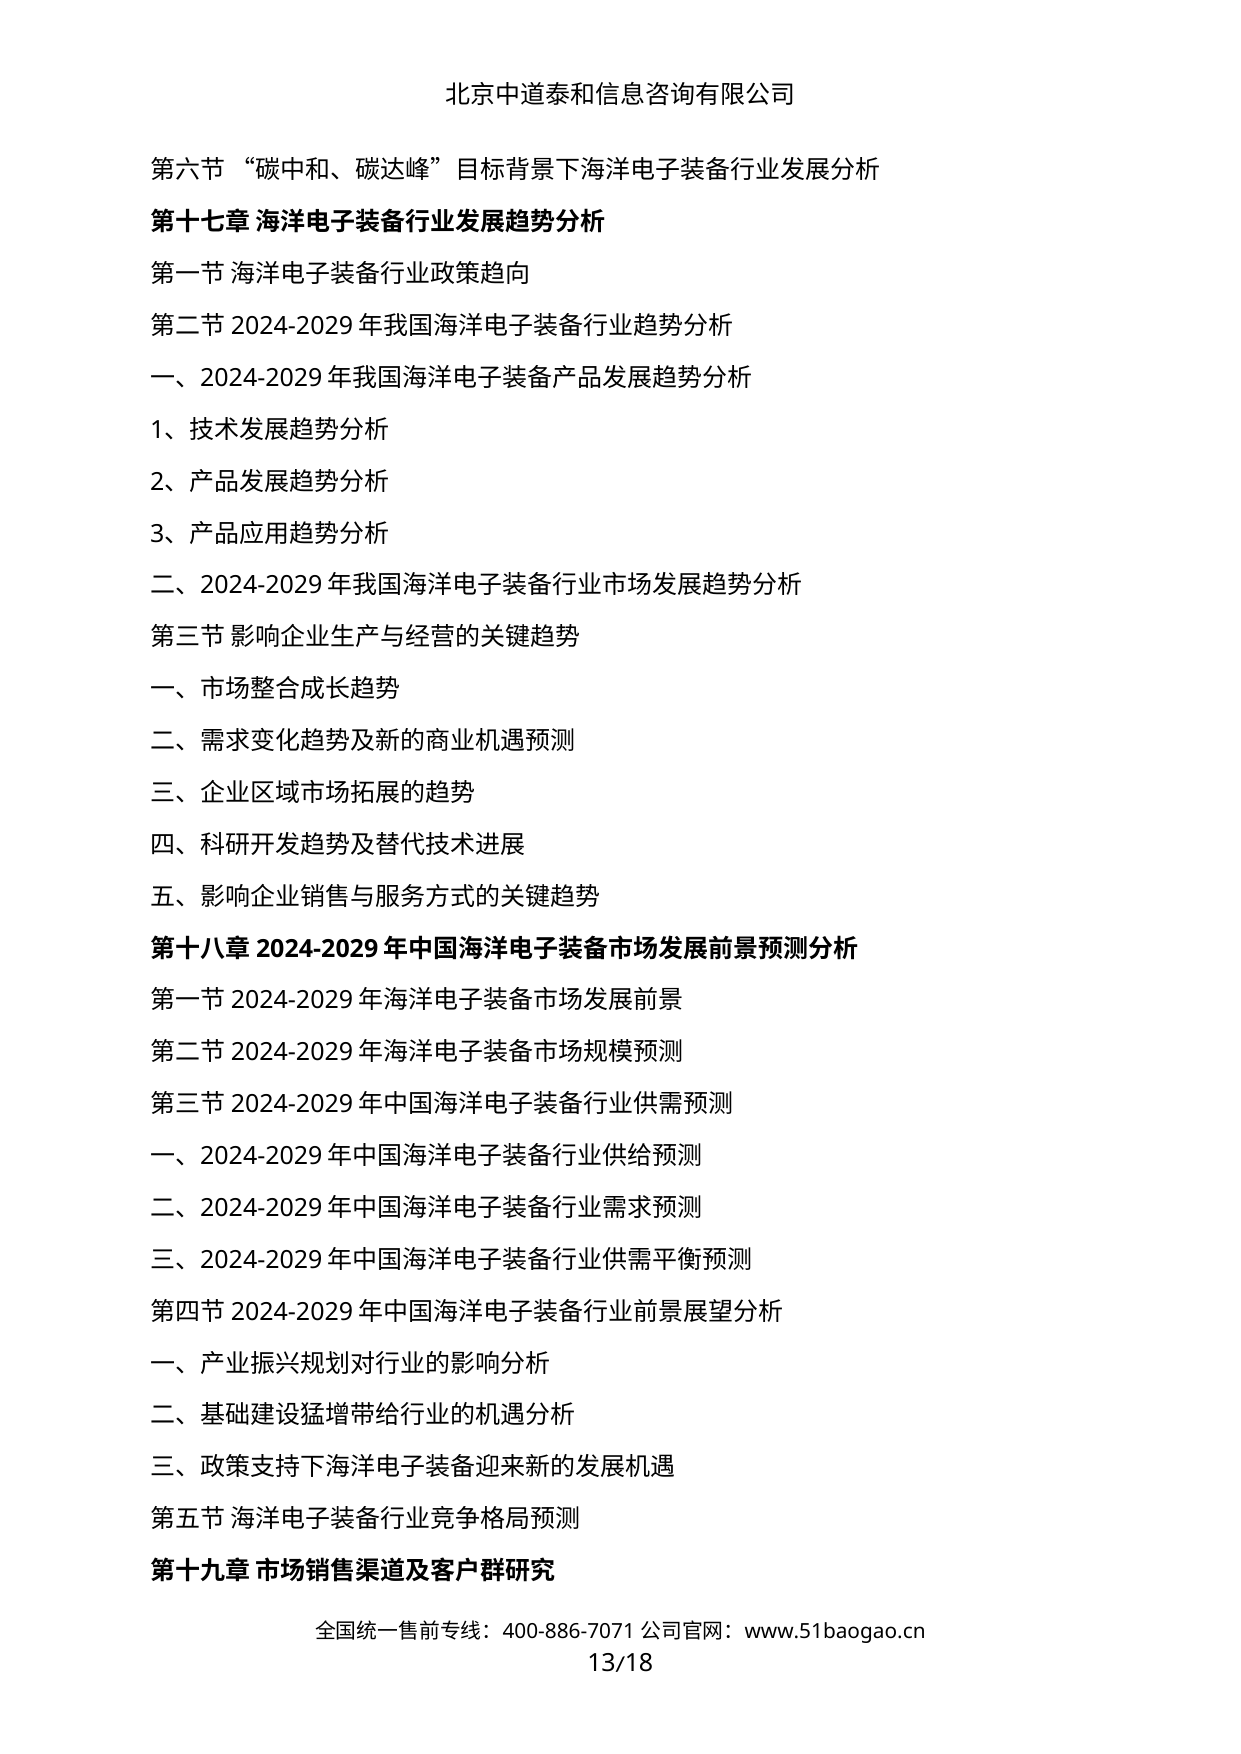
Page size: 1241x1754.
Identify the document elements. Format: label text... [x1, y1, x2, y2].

text 1、技术发展趋势分析 [150, 409, 1090, 446]
text 一、产业振兴规划对行业的影响分析 [150, 1343, 1090, 1379]
text 一、2024-2029年我国海洋电子装备产品发展趋势分析 [150, 357, 1090, 394]
text 第四节 2024-2029年中国海洋电子装备行业前景展望分析 [150, 1291, 1090, 1327]
text 第五节 海洋电子装备行业竞争格局预测 [150, 1499, 1090, 1535]
text 3、产品应用趋势分析 [150, 513, 1090, 549]
text 四、科研开发趋势及替代技术进展 [150, 824, 1090, 861]
text 三、政策支持下海洋电子装备迎来新的发展机遇 [150, 1447, 1090, 1483]
text 第一节 2024-2029年海洋电子装备市场发展前景 [150, 980, 1090, 1016]
text 三、企业区域市场拓展的趋势 [150, 772, 1090, 809]
text 三、2024-2029年中国海洋电子装备行业供需平衡预测 [150, 1239, 1090, 1276]
text 二、2024-2029年中国海洋电子装备行业需求预测 [150, 1187, 1090, 1224]
text 二、2024-2029年我国海洋电子装备行业市场发展趋势分析 [150, 565, 1090, 601]
text 第六节 “碳中和、碳达峰”目标背景下海洋电子装备行业发展分析 [150, 150, 1090, 186]
text 第三节 2024-2029年中国海洋电子装备行业供需预测 [150, 1084, 1090, 1120]
text 五、影响企业销售与服务方式的关键趋势 [150, 876, 1090, 912]
text 2、产品发展趋势分析 [150, 461, 1090, 497]
text 一、市场整合成长趋势 [150, 669, 1090, 705]
text 第十七章 海洋电子装备行业发展趋势分析 [150, 202, 1090, 238]
text 第十八章 2024-2029年中国海洋电子装备市场发展前景预测分析 [150, 928, 1090, 964]
text 第三节 影响企业生产与经营的关键趋势 [150, 617, 1090, 653]
text 第一节 海洋电子装备行业政策趋向 [150, 254, 1090, 290]
text 一、2024-2029年中国海洋电子装备行业供给预测 [150, 1136, 1090, 1172]
text 第十九章 市场销售渠道及客户群研究 [150, 1551, 1090, 1587]
text 二、基础建设猛增带给行业的机遇分析 [150, 1395, 1090, 1431]
text 二、需求变化趋势及新的商业机遇预测 [150, 721, 1090, 757]
text 第二节 2024-2029年海洋电子装备市场规模预测 [150, 1032, 1090, 1068]
text 第二节 2024-2029年我国海洋电子装备行业趋势分析 [150, 306, 1090, 342]
